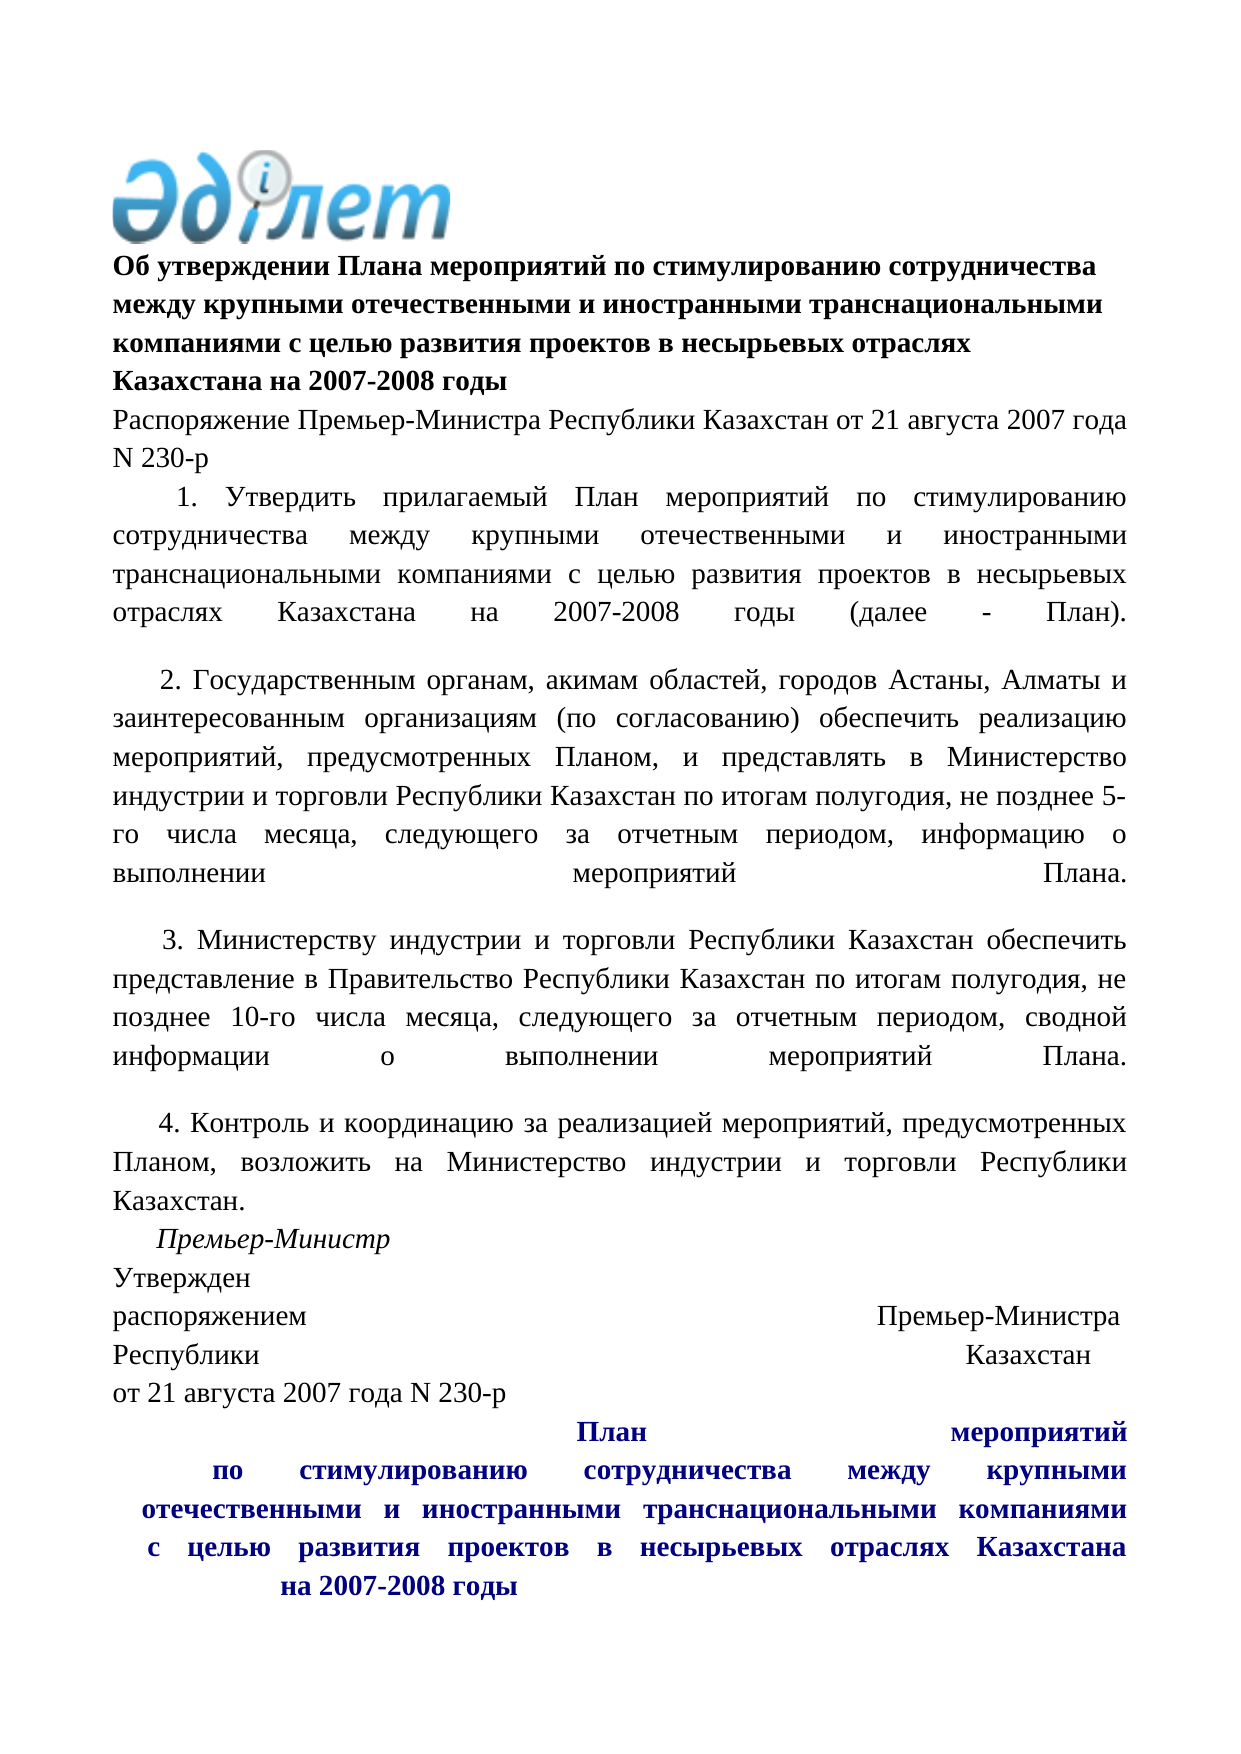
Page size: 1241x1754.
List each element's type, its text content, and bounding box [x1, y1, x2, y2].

text План мероприятий по стимулированию сотрудничества между крупными отечественными и иностранными транснациональными компаниями с целью развития проектов в несырьевых отраслях Казахстана на 2007-2008 годы [112, 1414, 1128, 1602]
text 4. Контроль и координацию за реализацией мероприятий, предусмотренных Планом, возложить на Министерство индустрии и торговли Республики Казахстан. [112, 1106, 1128, 1216]
text Премьер-Министр [112, 1221, 1128, 1255]
text 2. Государственным органам, акимам областей, городов Астаны, Алматы и заинтересованным организациям (по согласованию) обеспечить реализацию мероприятий, предусмотренных Планом, и представлять в Министерство индустрии и торговли Республики Казахстан по итогам полугодия, не позднее 5-го числа месяца, следующего за отчетным периодом, информацию о выполнении мероприятий Плана. [112, 662, 1128, 918]
text 1. Утвердить прилагаемый План мероприятий по стимулированию сотрудничества между крупными отечественными и иностранными транснациональными компаниями с целью развития проектов в несырьевых отраслях Казахстана на 2007-2008 годы (далее - План). [112, 479, 1128, 658]
text Утвержден распоряжением Премьер-Министра Республики Казахстан от 21 августа 2007 года N 230-р [112, 1260, 1128, 1409]
text Распоряжение Премьер-Министра Республики Казахстан от 21 августа 2007 года N 230-p [112, 402, 1128, 474]
text 3. Министерству индустрии и торговли Республики Казахстан обеспечить представление в Правительство Республики Казахстан по итогам полугодия, не позднее 10-го числа месяца, следующего за отчетным периодом, сводной информации о выполнении мероприятий Плана. [112, 922, 1128, 1102]
picture [112, 150, 451, 244]
text Об утверждении Плана мероприятий по стимулированию сотрудничества между крупными отечественными и иностранными транснациональными компаниями с целью развития проектов в несырьевых отраслях Казахстана на 2007-2008 годы [112, 248, 1128, 397]
